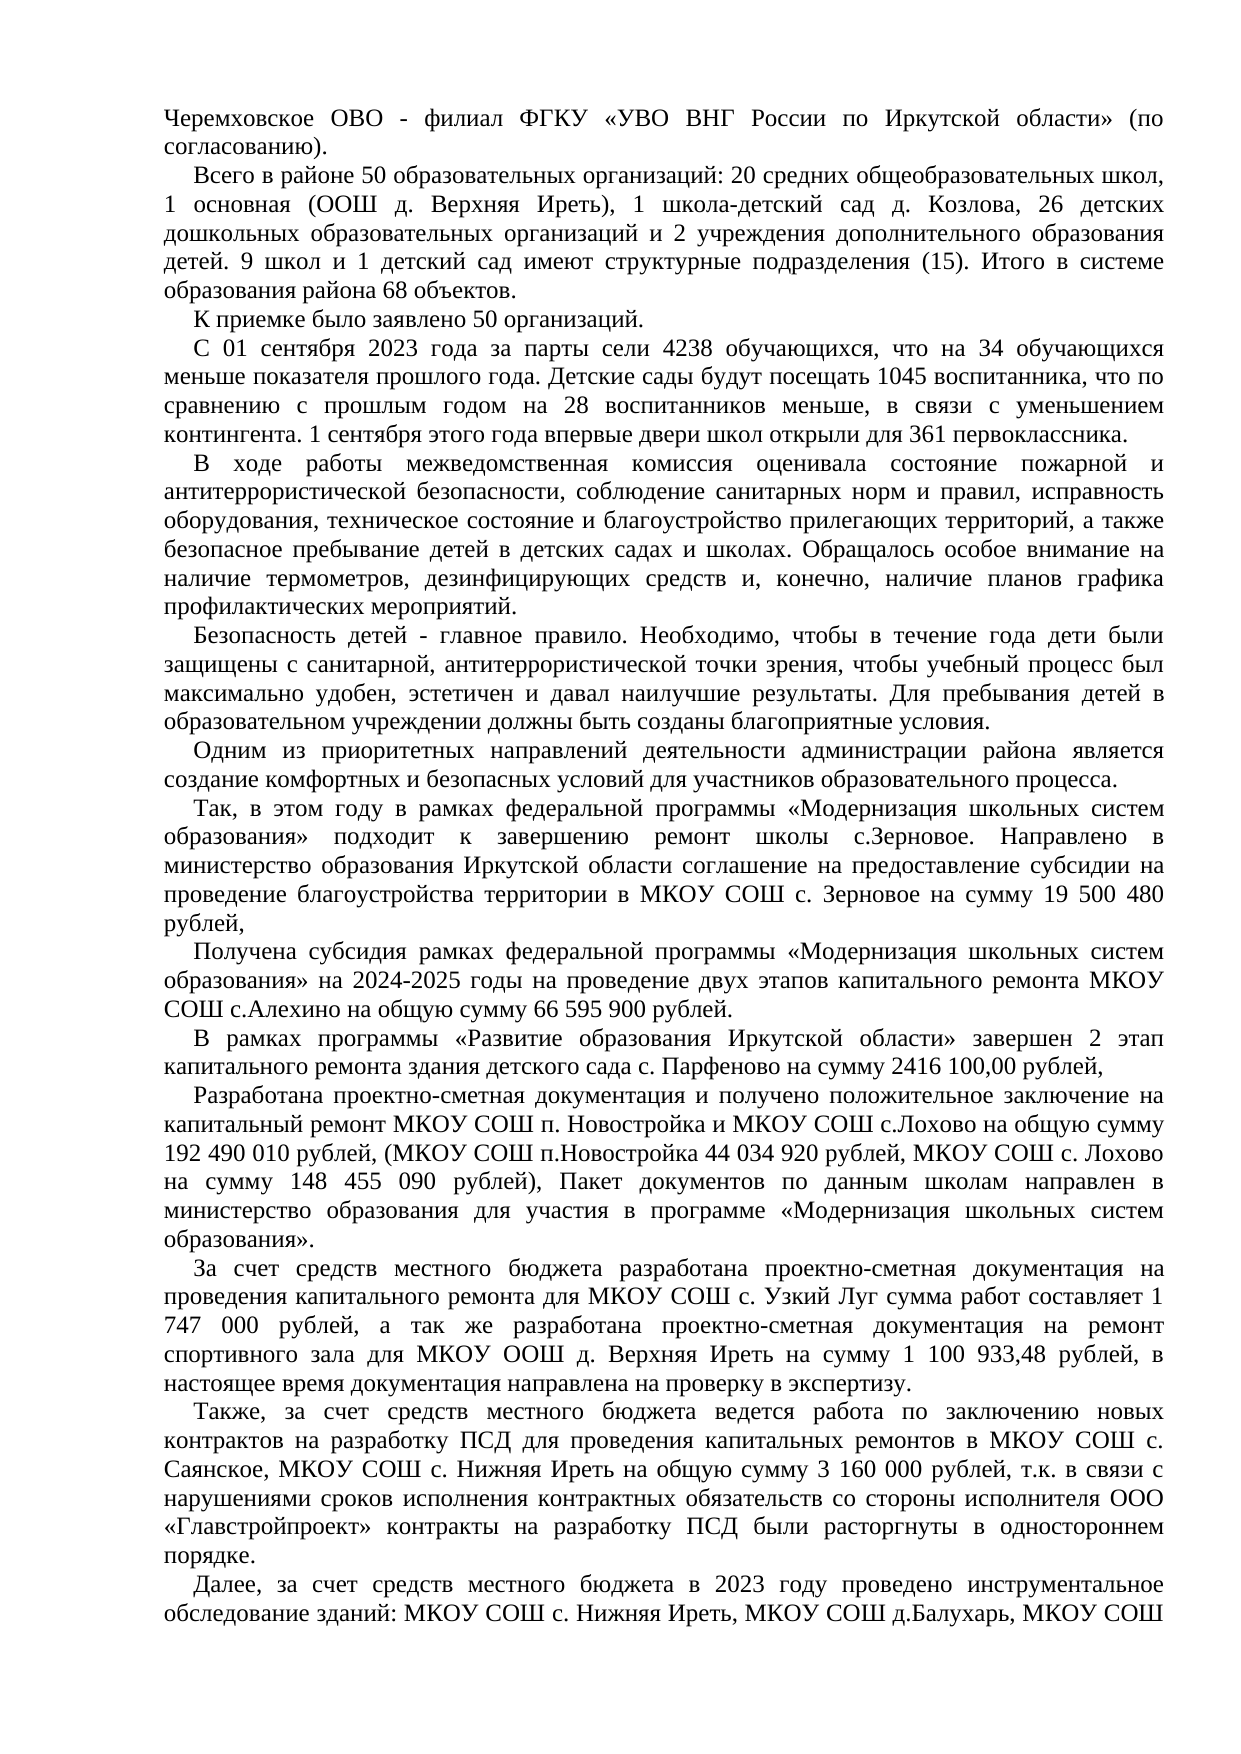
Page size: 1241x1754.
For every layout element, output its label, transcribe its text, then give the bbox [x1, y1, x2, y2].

text Также, за счет средств местного бюджета ведется работа по заключению новых контрактов на разработку ПСД для проведения капитальных ремонтов в МКОУ СОШ с. Саянское, МКОУ СОШ с. Нижняя Иреть на общую сумму 3 160 000 рублей, т.к. в связи с нарушениями сроков исполнения контрактных обязательств со стороны исполнителя ООО «Главстройпроект» контракты на разработку ПСД были расторгнуты в одностороннем порядке. [164, 1396, 1165, 1569]
text C 01 сентября 2023 года за парты сели 4238 обучающихся, что на 34 обучающихся меньше показателя прошлого года. Детские сады будут посещать 1045 воспитанника, что по сравнению с прошлым годом на 28 воспитанников меньше, в связи с уменьшением контингента. 1 сентября этого года впервые двери школ открыли для 361 первоклассника. [164, 333, 1165, 448]
text Одним из приоритетных направлений деятельности администрации района является создание комфортных и безопасных условий для участников образовательного процесса. [164, 735, 1165, 793]
text Получена субсидия рамках федеральной программы «Модернизация школьных систем образования» на 2024-2025 годы на проведение двух этапов капитального ремонта МКОУ СОШ с.Алехино на общую сумму 66 595 900 рублей. [164, 936, 1165, 1023]
text Всего в районе 50 образовательных организаций: 20 средних общеобразовательных школ, 1 основная (ООШ д. Верхняя Иреть), 1 школа-детский сад д. Козлова, 26 детских дошкольных образовательных организаций и 2 учреждения дополнительного образования детей. 9 школ и 1 детский сад имеют структурные подразделения (15). Итого в системе образования района 68 объектов. [164, 160, 1165, 304]
text Так, в этом году в рамках федеральной программы «Модернизация школьных систем образования» подходит к завершению ремонт школы с.Зерновое. Направлено в министерство образования Иркутской области соглашение на предоставление субсидии на проведение благоустройства территории в МКОУ СОШ с. Зерновое на сумму 19 500 480 рублей, [164, 793, 1165, 936]
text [164, 1569, 1165, 1626]
text В ходе работы межведомственная комиссия оценивала состояние пожарной и антитеррористической безопасности, соблюдение санитарных норм и правил, исправность оборудования, техническое состояние и благоустройство прилегающих территорий, а также безопасное пребывание детей в детских садах и школах. Обращалось особое внимание на наличие термометров, дезинфицирующих средств и, конечно, наличие планов графика профилактических мероприятий. [164, 448, 1165, 620]
text В рамках программы «Развитие образования Иркутской области» завершен 2 этап капитального ремонта здания детского сада с. Парфеново на сумму 2416 100,00 рублей, [164, 1023, 1165, 1080]
text За счет средств местного бюджета разработана проектно-сметная документация на проведения капитального ремонта для МКОУ СОШ с. Узкий Луг сумма работ составляет 1 747 000 рублей, а так же разработана проектно-сметная документация на ремонт спортивного зала для МКОУ ООШ д. Верхняя Иреть на сумму 1 100 933,48 рублей, в настоящее время документация направлена на проверку в экспертизу. [164, 1253, 1165, 1396]
text Безопасность детей - главное правило. Необходимо, чтобы в течение года дети были защищены с санитарной, антитеррористической точки зрения, чтобы учебный процесс был максимально удобен, эстетичен и давал наилучшие результаты. Для пребывания детей в образовательном учреждении должны быть созданы благоприятные условия. [164, 620, 1165, 735]
text Разработана проектно-сметная документация и получено положительное заключение на капитальный ремонт МКОУ СОШ п. Новостройка и МКОУ СОШ c.Лохово на общую сумму 192 490 010 рублей, (МКОУ СОШ п.Новостройка 44 034 920 рублей, МКОУ СОШ с. Лохово на сумму 148 455 090 рублей), Пакет документов по данным школам направлен в министерство образования для участия в программе «Модернизация школьных систем образования». [164, 1080, 1165, 1253]
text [164, 103, 1165, 160]
text К приемке было заявлено 50 организаций. [164, 304, 1165, 333]
